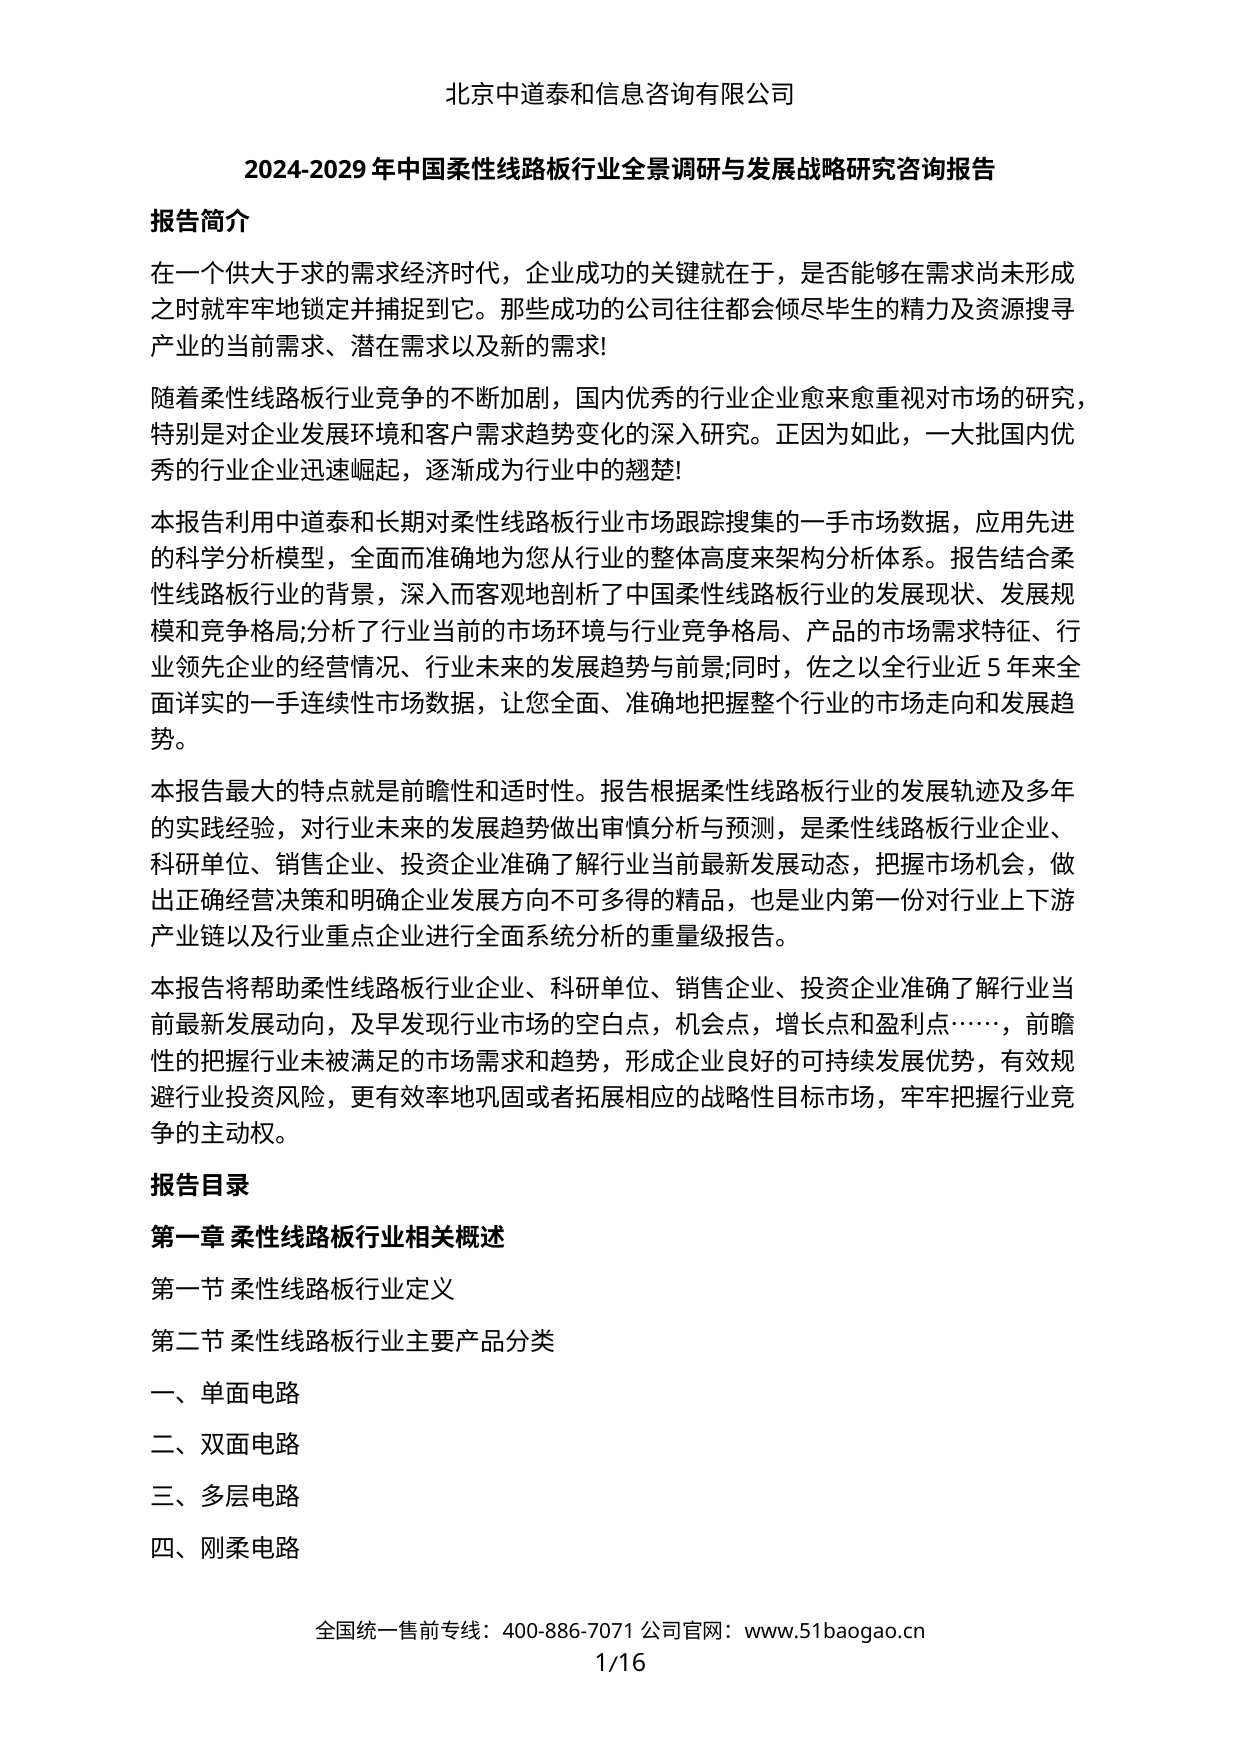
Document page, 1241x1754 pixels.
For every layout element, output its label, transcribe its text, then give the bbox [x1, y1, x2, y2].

text 本报告将帮助柔性线路板行业企业、科研单位、销售企业、投资企业准确了解行业当前最新发展动向，及早发现行业市场的空白点，机会点，增长点和盈利点……，前瞻性的把握行业未被满足的市场需求和趋势，形成企业良好的可持续发展优势，有效规避行业投资风险，更有效率地巩固或者拓展相应的战略性目标市场，牢牢把握行业竞争的主动权。 [150, 969, 1090, 1150]
text 随着柔性线路板行业竞争的不断加剧，国内优秀的行业企业愈来愈重视对市场的研究，特别是对企业发展环境和客户需求趋势变化的深入研究。正因为如此，一大批国内优秀的行业企业迅速崛起，逐渐成为行业中的翘楚! [150, 378, 1090, 487]
text 一、单面电路 [150, 1373, 1090, 1409]
text 本报告利用中道泰和长期对柔性线路板行业市场跟踪搜集的一手市场数据，应用先进的科学分析模型，全面而准确地为您从行业的整体高度来架构分析体系。报告结合柔性线路板行业的背景，深入而客观地剖析了中国柔性线路板行业的发展现状、发展规模和竞争格局;分析了行业当前的市场环境与行业竞争格局、产品的市场需求特征、行业领先企业的经营情况、行业未来的发展趋势与前景;同时，佐之以全行业近5年来全面详实的一手连续性市场数据，让您全面、准确地把握整个行业的市场走向和发展趋势。 [150, 502, 1090, 756]
text 第一章 柔性线路板行业相关概述 [150, 1217, 1090, 1254]
text 第二节 柔性线路板行业主要产品分类 [150, 1321, 1090, 1357]
text 三、多层电路 [150, 1477, 1090, 1513]
text 在一个供大于求的需求经济时代，企业成功的关键就在于，是否能够在需求尚未形成之时就牢牢地锁定并捕捉到它。那些成功的公司往往都会倾尽毕生的精力及资源搜寻产业的当前需求、潜在需求以及新的需求! [150, 254, 1090, 362]
text 四、刚柔电路 [150, 1529, 1090, 1565]
text 报告简介 [150, 202, 1090, 238]
text 二、双面电路 [150, 1425, 1090, 1461]
text 报告目录 [150, 1166, 1090, 1202]
text 2024-2029年中国柔性线路板行业全景调研与发展战略研究咨询报告 [150, 150, 1090, 186]
text 第一节 柔性线路板行业定义 [150, 1269, 1090, 1306]
text 本报告最大的特点就是前瞻性和适时性。报告根据柔性线路板行业的发展轨迹及多年的实践经验，对行业未来的发展趋势做出审慎分析与预测，是柔性线路板行业企业、科研单位、销售企业、投资企业准确了解行业当前最新发展动态，把握市场机会，做出正确经营决策和明确企业发展方向不可多得的精品，也是业内第一份对行业上下游产业链以及行业重点企业进行全面系统分析的重量级报告。 [150, 772, 1090, 953]
